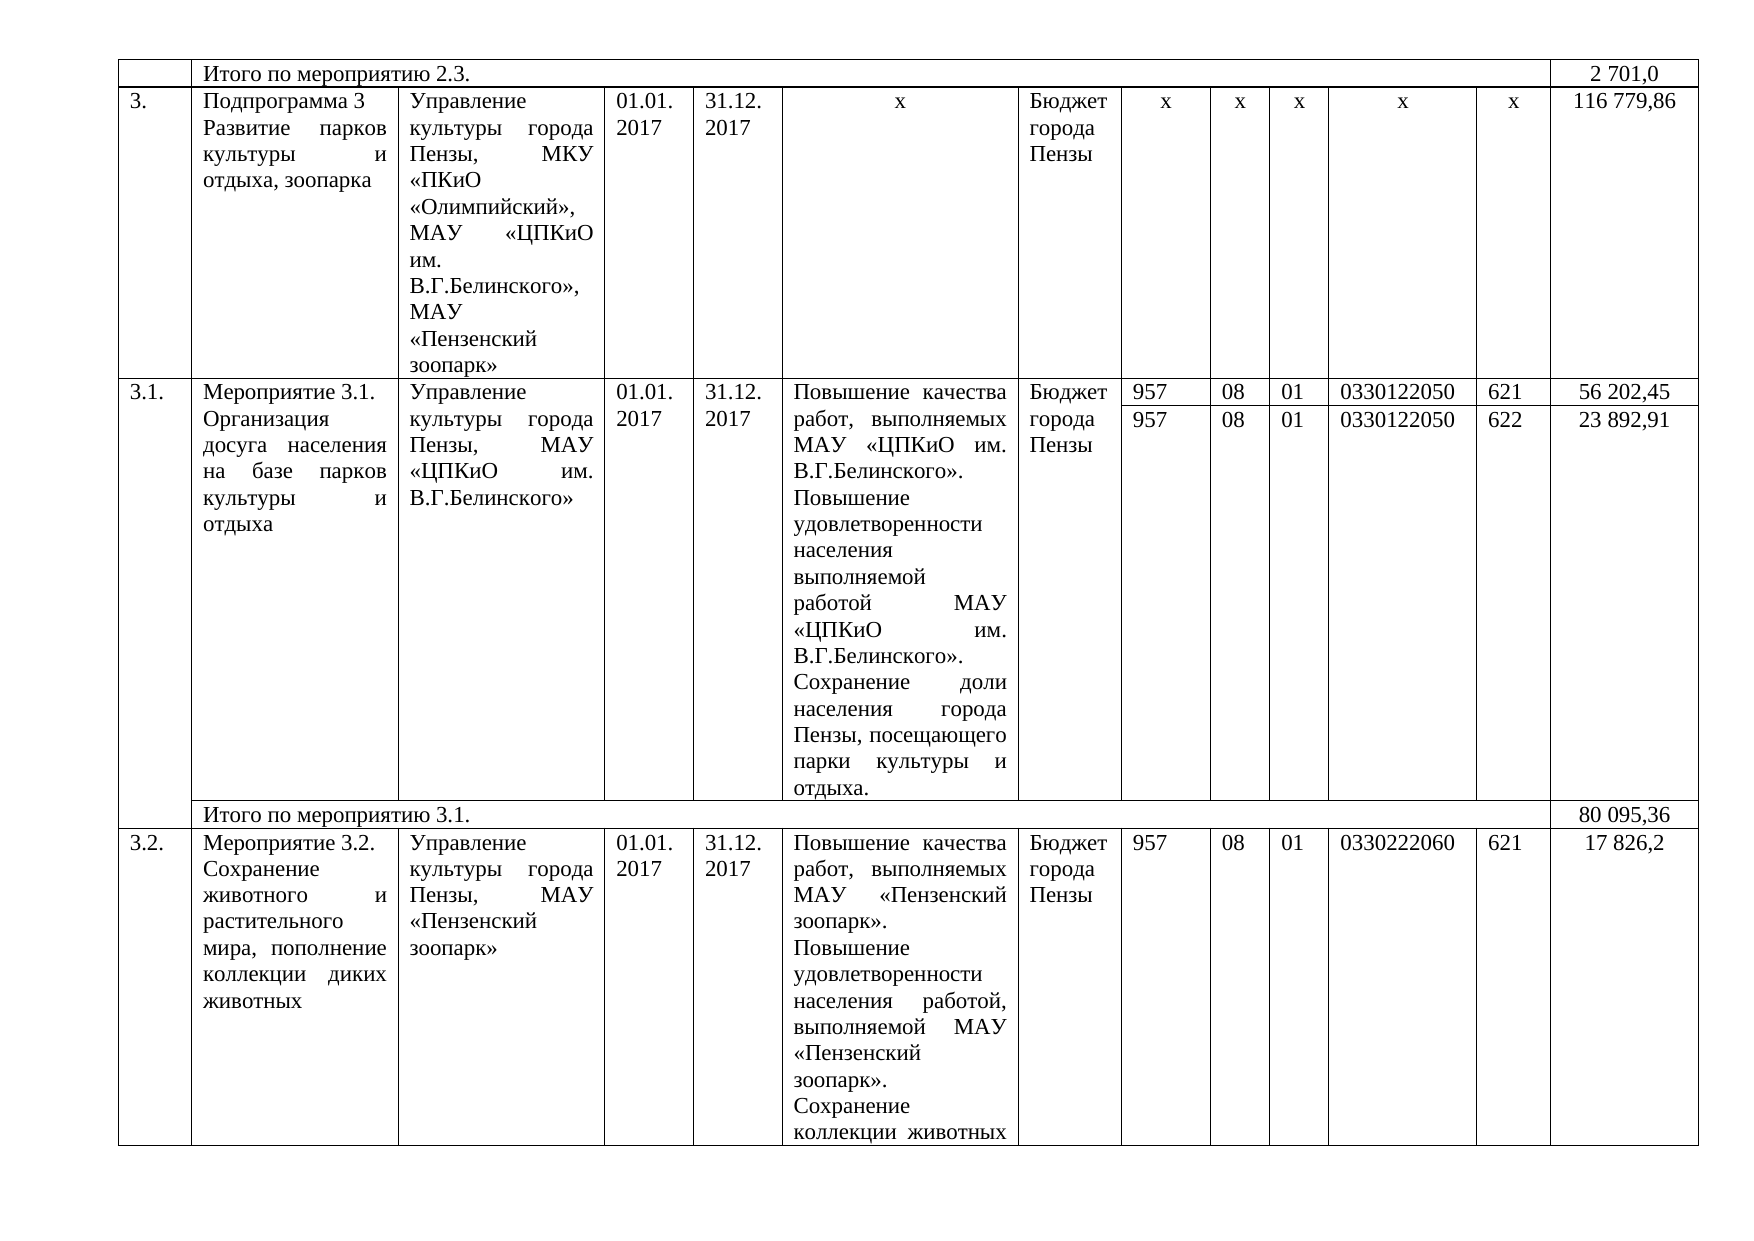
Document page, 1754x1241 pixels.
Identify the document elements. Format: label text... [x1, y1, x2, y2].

table_cell x [1211, 88, 1269, 377]
table_cell x [1270, 88, 1328, 377]
table_cell 31.12. 2017 [694, 379, 782, 800]
table_cell 17 826,2 [1551, 829, 1698, 1145]
table_cell 621 [1477, 829, 1550, 1145]
table_cell 01.01. 2017 [605, 88, 693, 377]
table_cell 957 [1122, 829, 1210, 1145]
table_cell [399, 829, 604, 1145]
table_cell x [783, 88, 1018, 377]
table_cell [192, 829, 398, 1145]
table_cell Повышение качества работ, выполняемых МАУ «ЦПКиО им. В.Г.Белинского». Повышение удовлетворенности населения выполняемой работой МАУ «ЦПКиО им. В.Г.Белинского». Сохранение доли населения города Пензы, посещающего парки культуры и отдыха. [783, 379, 1018, 800]
table_cell x [1477, 88, 1550, 377]
table_cell 80 095,36 [1551, 801, 1698, 827]
table_cell Подпрограмма 3 Развитие парков культуры и отдыха, зоопарка [192, 88, 398, 377]
table_cell Управление культуры города Пензы, МАУ «ЦПКиО им. В.Г.Белинского» [399, 379, 604, 800]
table_cell 31.12. 2017 [694, 88, 782, 377]
table_cell 0330122050 [1329, 379, 1476, 405]
table_cell 621 [1477, 379, 1550, 405]
table_cell Бюджет города Пензы [1019, 88, 1121, 377]
table_cell 116 779,86 [1551, 88, 1698, 377]
table_cell 01 [1270, 379, 1328, 405]
table_cell 622 [1477, 406, 1550, 800]
table_cell Управление культуры города Пензы, МКУ «ПКиО «Олимпийский», МАУ «ЦПКиО им. В.Г.Белинского», МАУ «Пензенский зоопарк» [399, 88, 604, 377]
table_cell Бюджет города Пензы [1019, 379, 1121, 800]
table_cell 0330122050 [1329, 406, 1476, 800]
table_cell Мероприятие 3.1. Организация досуга населения на базе парков культуры и отдыха [192, 379, 398, 800]
table_cell 01 [1270, 406, 1328, 800]
table_cell x [1329, 88, 1476, 377]
table_cell 08 [1211, 406, 1269, 800]
table_cell 08 [1211, 829, 1269, 1145]
table_cell 31.12. 2017 [694, 829, 782, 1145]
table_cell 3. [119, 88, 191, 377]
table_cell 0330222060 [1329, 829, 1476, 1145]
table_cell 56 202,45 [1551, 379, 1698, 405]
table_cell 08 [1211, 379, 1269, 405]
table_cell x [1122, 88, 1210, 377]
table_cell 01.01. 2017 [605, 379, 693, 800]
table_cell 01 [1270, 829, 1328, 1145]
table_cell 01.01. 2017 [605, 829, 693, 1145]
table_cell 957 [1122, 379, 1210, 405]
table_cell Бюджет города Пензы [1019, 829, 1121, 1145]
table_cell 957 [1122, 406, 1210, 800]
table_cell Итого по мероприятию 3.1. [192, 801, 1550, 827]
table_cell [783, 829, 1018, 1145]
table_cell 3.2. [119, 829, 191, 1145]
table_cell 23 892,91 [1551, 406, 1698, 800]
table_cell 2 701,0 [1551, 60, 1698, 86]
table_cell 3.1. [119, 379, 191, 827]
table_cell Итого по мероприятию 2.3. [192, 60, 1550, 86]
